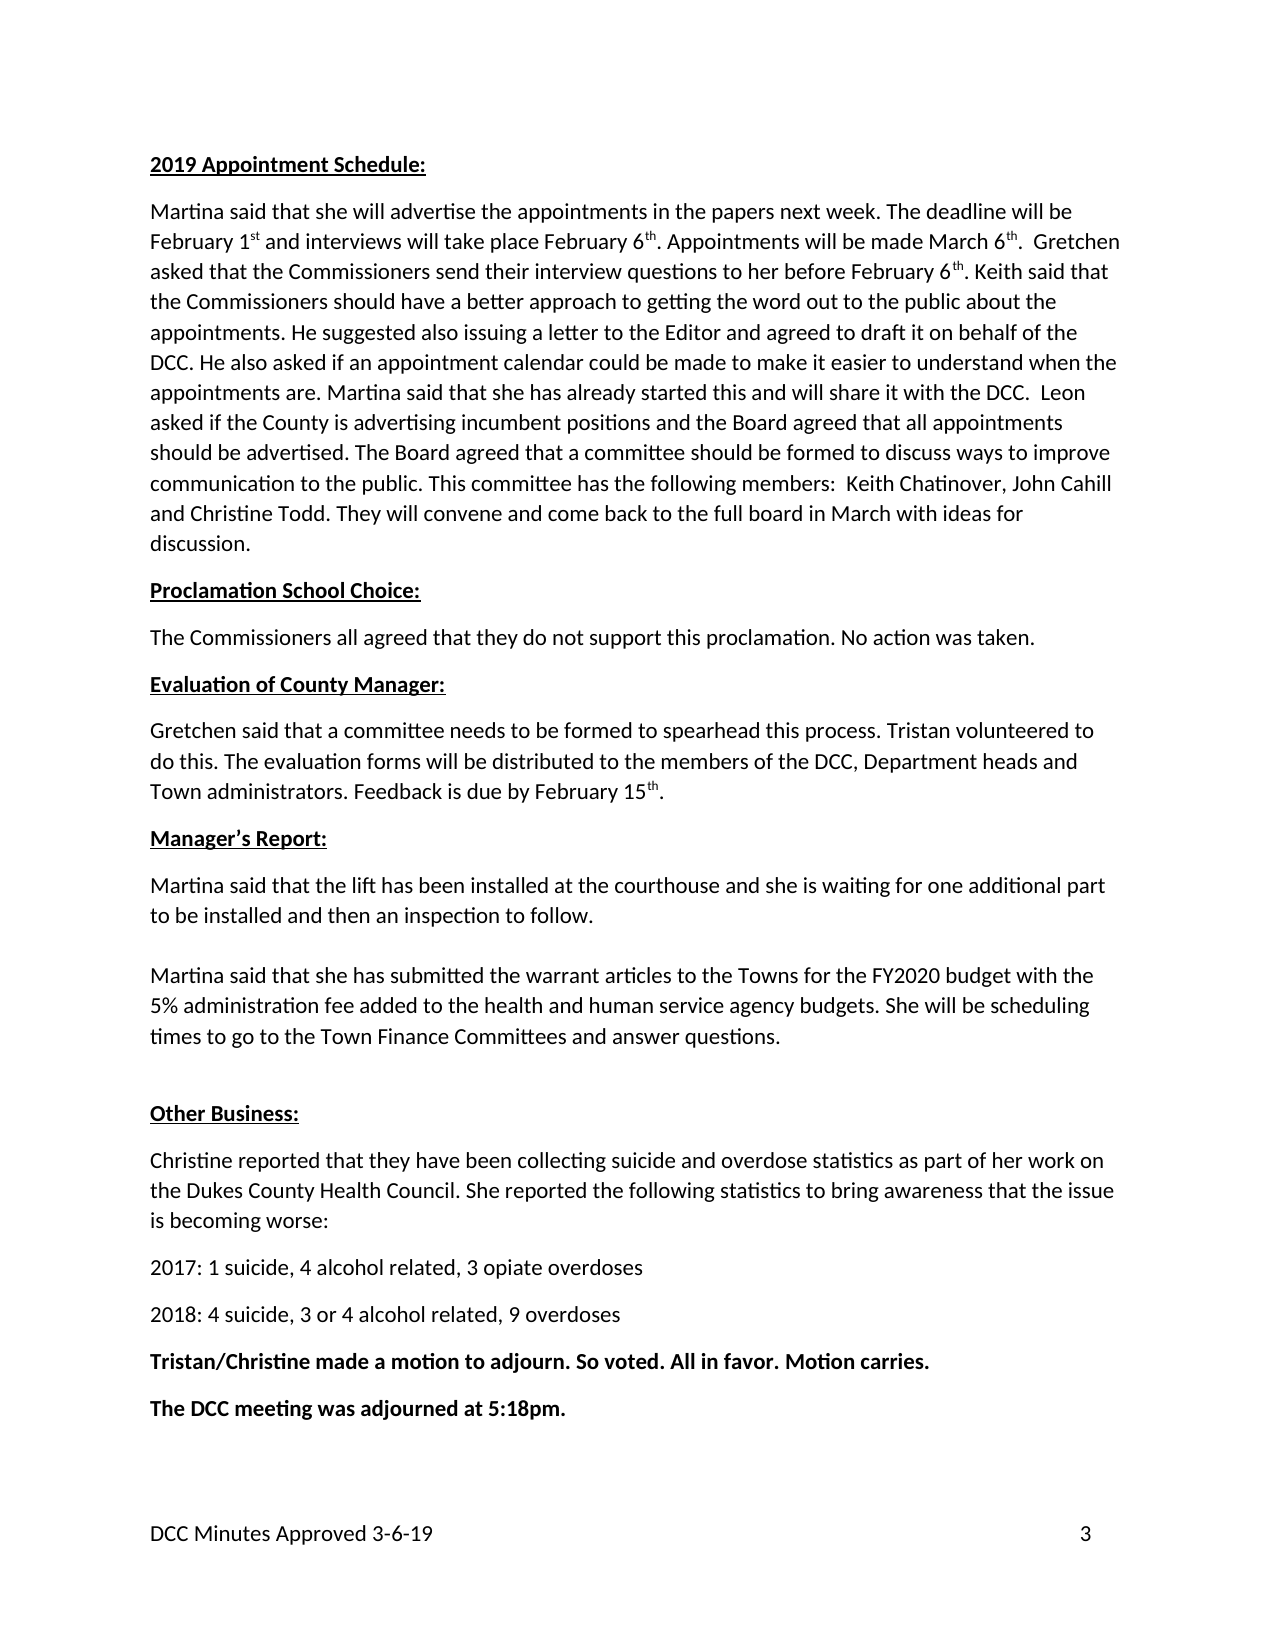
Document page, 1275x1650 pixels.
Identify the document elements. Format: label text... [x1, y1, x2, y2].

text Proclamation School Choice: [150, 576, 1125, 604]
text 2018: 4 suicide, 3 or 4 alcohol related, 9 overdoses [150, 1300, 1125, 1328]
text 2019 Appointment Schedule: [150, 150, 1125, 178]
text Martina said that she has submitted the warrant articles to the Towns for the FY2020 budget with the 5% administration fee added to the health and human service agency budgets. She will be scheduling times to go to the Town Finance Committees and answer questions. [150, 961, 1125, 1050]
text Other Business: [150, 1099, 1125, 1127]
text Christine reported that they have been collecting suicide and overdose statistics as part of her work on the Dukes County Health Council. She reported the following statistics to bring awareness that the issue is becoming worse: [150, 1146, 1125, 1234]
text Evaluation of County Manager: [150, 670, 1125, 698]
text Martina said that she will advertise the appointments in the papers next week. The deadline will be February 1st and interviews will take place February 6th. Appointments will be made March 6th. Gretchen asked that the Commissioners send their interview questions to her before February 6th. Keith said that the Commissioners should have a better approach to getting the word out to the public about the appointments. He suggested also issuing a letter to the Editor and agreed to draft it on behalf of the DCC. He also asked if an appointment calendar could be made to make it easier to understand when the appointments are. Martina said that she has already started this and will share it with the DCC. Leon asked if the County is advertising incumbent positions and the Board agreed that all appointments should be advertised. The Board agreed that a committee should be formed to discuss ways to improve communication to the public. This committee has the following members: Keith Chatinover, John Cahill and Christine Todd. They will convene and come back to the full board in March with ideas for discussion. [150, 197, 1125, 557]
text 2017: 1 suicide, 4 alcohol related, 3 opiate overdoses [150, 1253, 1125, 1281]
text Gretchen said that a committee needs to be formed to spearhead this process. Tristan volunteered to do this. The evaluation forms will be distributed to the members of the DCC, Department heads and Town administrators. Feedback is due by February 15th. [150, 717, 1125, 805]
text The DCC meeting was adjourned at 5:18pm. [150, 1394, 1125, 1422]
text Tristan/Christine made a motion to adjourn. So voted. All in favor. Motion carries. [150, 1347, 1125, 1375]
text The Commissioners all agreed that they do not support this proclamation. No action was taken. [150, 623, 1125, 651]
text Martina said that the lift has been installed at the courthouse and she is waiting for one additional part to be installed and then an inspection to follow. [150, 871, 1125, 929]
text Manager’s Report: [150, 824, 1125, 852]
